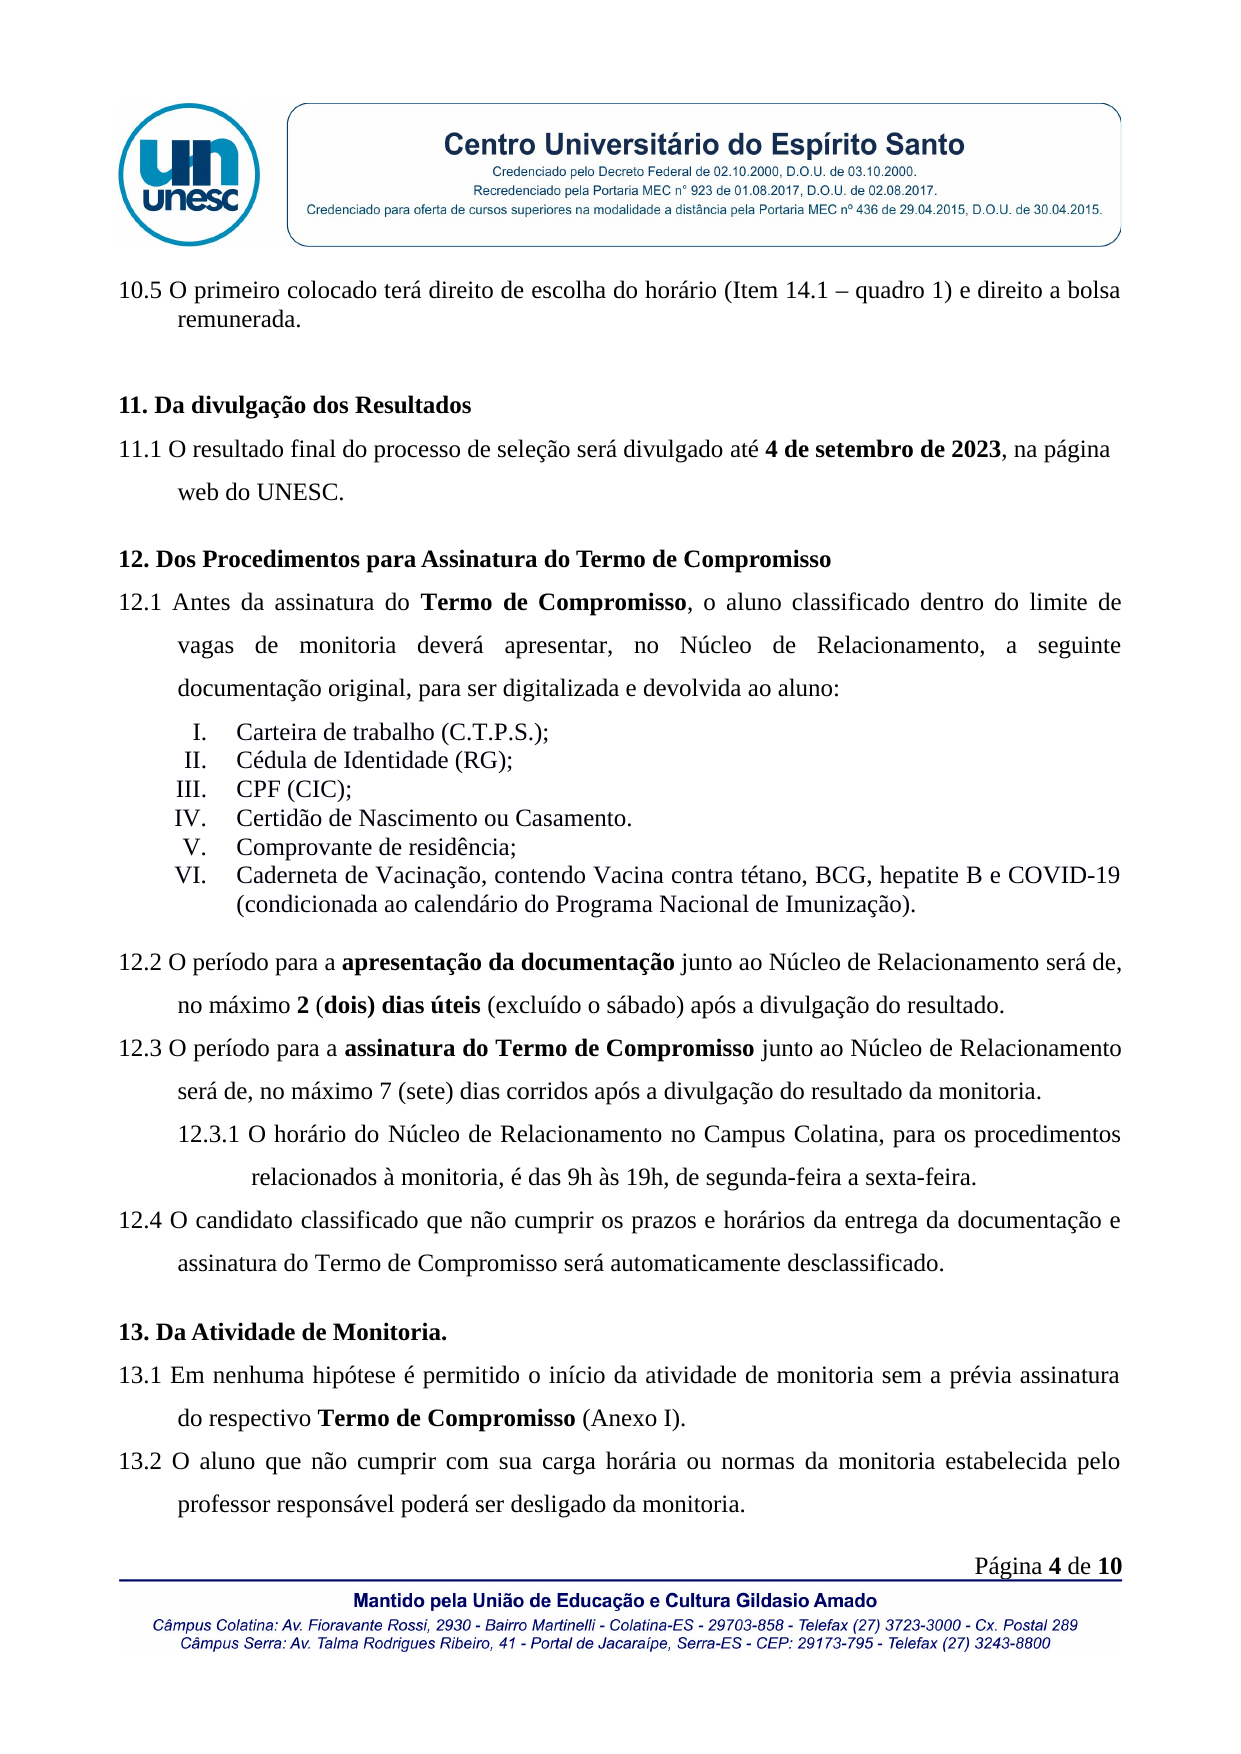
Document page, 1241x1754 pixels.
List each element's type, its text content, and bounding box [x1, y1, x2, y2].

text 12.2 O período para a apresentação da documentação junto ao Núcleo de Relacionamento será de, no máximo 2 (dois) dias úteis (excluído o sábado) após a divulgação do resultado. [118, 947, 1122, 1018]
text 13.2 O aluno que não cumprir com sua carga horária ou normas da monitoria estabelecida pelo professor responsável poderá ser desligado da monitoria. [118, 1446, 1122, 1518]
picture [118, 183, 181, 247]
list Carteira de trabalho (C.T.P.S.); [207, 717, 1122, 745]
picture [196, 103, 1122, 247]
subtitle 12. Dos Procedimentos para Assinatura do Termo de Compromisso [118, 544, 1122, 573]
subtitle 11. Da divulgação dos Resultados [118, 391, 1122, 419]
list Comprovante de residência; [207, 832, 1122, 860]
list Caderneta de Vacinação, contendo Vacina contra tétano, BCG, hepatite B e COVID-19 (condicionada ao calendário do Programa Nacional de Imunização). [207, 860, 1122, 918]
text 11.1 O resultado final do processo de seleção será divulgado até 4 de setembro de 2023, na página web do UNESC. [118, 434, 1122, 506]
text 12.1 Antes da assinatura do Termo de Compromisso, o aluno classificado dentro do limite de vagas de monitoria deverá apresentar, no Núcleo de Relacionamento, a seguinte documentação original, para ser digitalizada e devolvida ao aluno: [118, 587, 1122, 702]
text 10.5 O primeiro colocado terá direito de escolha do horário (Item 14.1 – quadro 1) e direito a bolsa remunerada. [118, 276, 1122, 333]
list Cédula de Identidade (RG); [207, 745, 1122, 774]
text 13.1 Em nenhuma hipótese é permitido o início da atividade de monitoria sem a prévia assinatura do respectivo Termo de Compromisso (Anexo I). [118, 1360, 1122, 1432]
picture [119, 1579, 1123, 1652]
list CPF (CIC); [207, 774, 1122, 803]
text 12.3 O período para a assinatura do Termo de Compromisso junto ao Núcleo de Relacionamento será de, no máximo 7 (sete) dias corridos após a divulgação do resultado da monitoria. [118, 1033, 1122, 1105]
subtitle 13. Da Atividade de Monitoria. [118, 1317, 1122, 1346]
text 12.4 O candidato classificado que não cumprir os prazos e horários da entrega da documentação e assinatura do Termo de Compromisso será automaticamente desclassificado. [118, 1205, 1122, 1277]
text 12.3.1 O horário do Núcleo de Relacionamento no Campus Colatina, para os procedimentos relacionados à monitoria, é das 9h às 19h, de segunda-feira a sexta-feira. [177, 1119, 1122, 1191]
picture [118, 103, 178, 167]
list Certidão de Nascimento ou Casamento. [207, 803, 1122, 832]
picture [124, 108, 255, 241]
